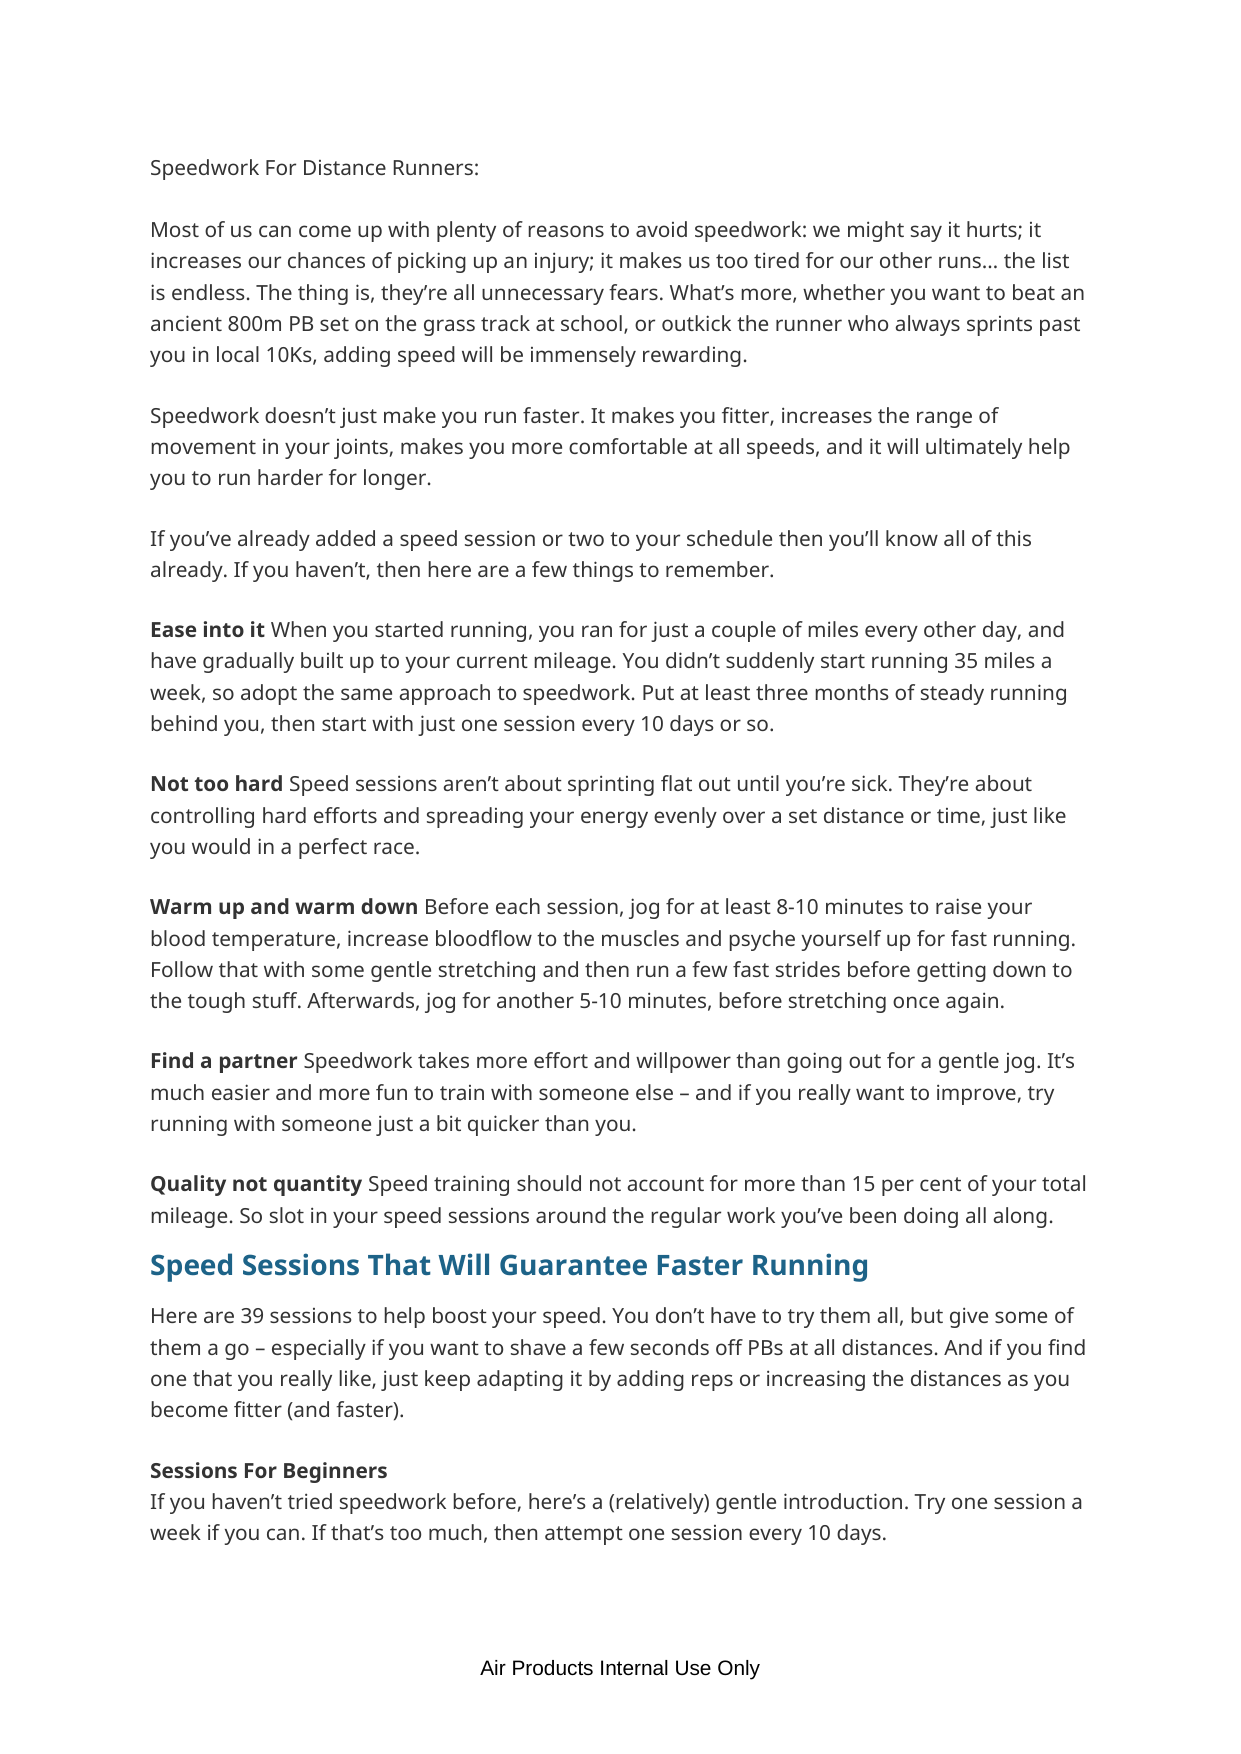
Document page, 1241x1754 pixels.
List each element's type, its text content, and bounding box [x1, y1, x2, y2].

text Speedwork doesn’t just make you run faster. It makes you fitter, increases the range of movement in your joints, makes you more comfortable at all speeds, and it will ultimately help you to run harder for longer. [150, 398, 1090, 492]
text Ease into it When you started running, you ran for just a couple of miles every other day, and have gradually built up to your current mileage. You didn’t suddenly start running 35 miles a week, so adopt the same approach to speedwork. Put at least three months of steady running behind you, then start with just one session every 10 days or so. [150, 612, 1090, 737]
text Quality not quantity Speed training should not account for more than 15 per cent of your total mileage. So slot in your speed sessions around the regular work you’ve been doing all along. [150, 1167, 1090, 1229]
text Not too hard Speed sessions aren’t about sprinting flat out until you’re sick. They’re about controlling hard efforts and spreading your energy evenly over a set distance or time, just like you would in a perfect race. [150, 767, 1090, 860]
text Warm up and warm down Before each session, jog for at least 8-10 minutes to raise your blood temperature, increase bloodflow to the muscles and psyche yourself up for fast running. Follow that with some gentle stretching and then run a few fast strides before getting down to the tough stuff. Afterwards, jog for another 5-10 minutes, before stretching once again. [150, 889, 1090, 1014]
text Speedwork For Distance Runners: [150, 150, 1090, 181]
text Sessions For Beginners If you haven’t tried speedwork before, here’s a (relatively) gentle introduction. Try one session a week if you can. If that’s too much, then attempt one session every 10 days. [150, 1453, 1090, 1547]
text Here are 39 sessions to help boost your speed. You don’t have to try them all, but give some of them a go – especially if you want to shave a few seconds off PBs at all distances. And if you find one that you really like, just keep adapting it by adding reps or increasing the distances as you become fitter (and faster). [150, 1299, 1090, 1424]
text If you’ve already added a speed session or two to your schedule then you’ll know all of this already. If you haven’t, then here are a few things to remember. [150, 521, 1090, 583]
text Find a partner Speedwork takes more effort and willpower than going out for a gentle jog. It’s much easier and more fun to train with someone else – and if you really want to improve, try running with someone just a bit quicker than you. [150, 1044, 1090, 1137]
text Speed Sessions That Will Guarantee Faster Running [150, 1245, 1090, 1283]
text Most of us can come up with plenty of reasons to avoid speedwork: we might say it hurts; it increases our chances of picking up an injury; it makes us too tired for our other runs… the list is endless. The thing is, they’re all unnecessary fears. What’s more, whether you want to beat an ancient 800m PB set on the grass track at school, or outkick the runner who always sprints past you in local 10Ks, adding speed will be immensely rewarding. [150, 212, 1090, 369]
